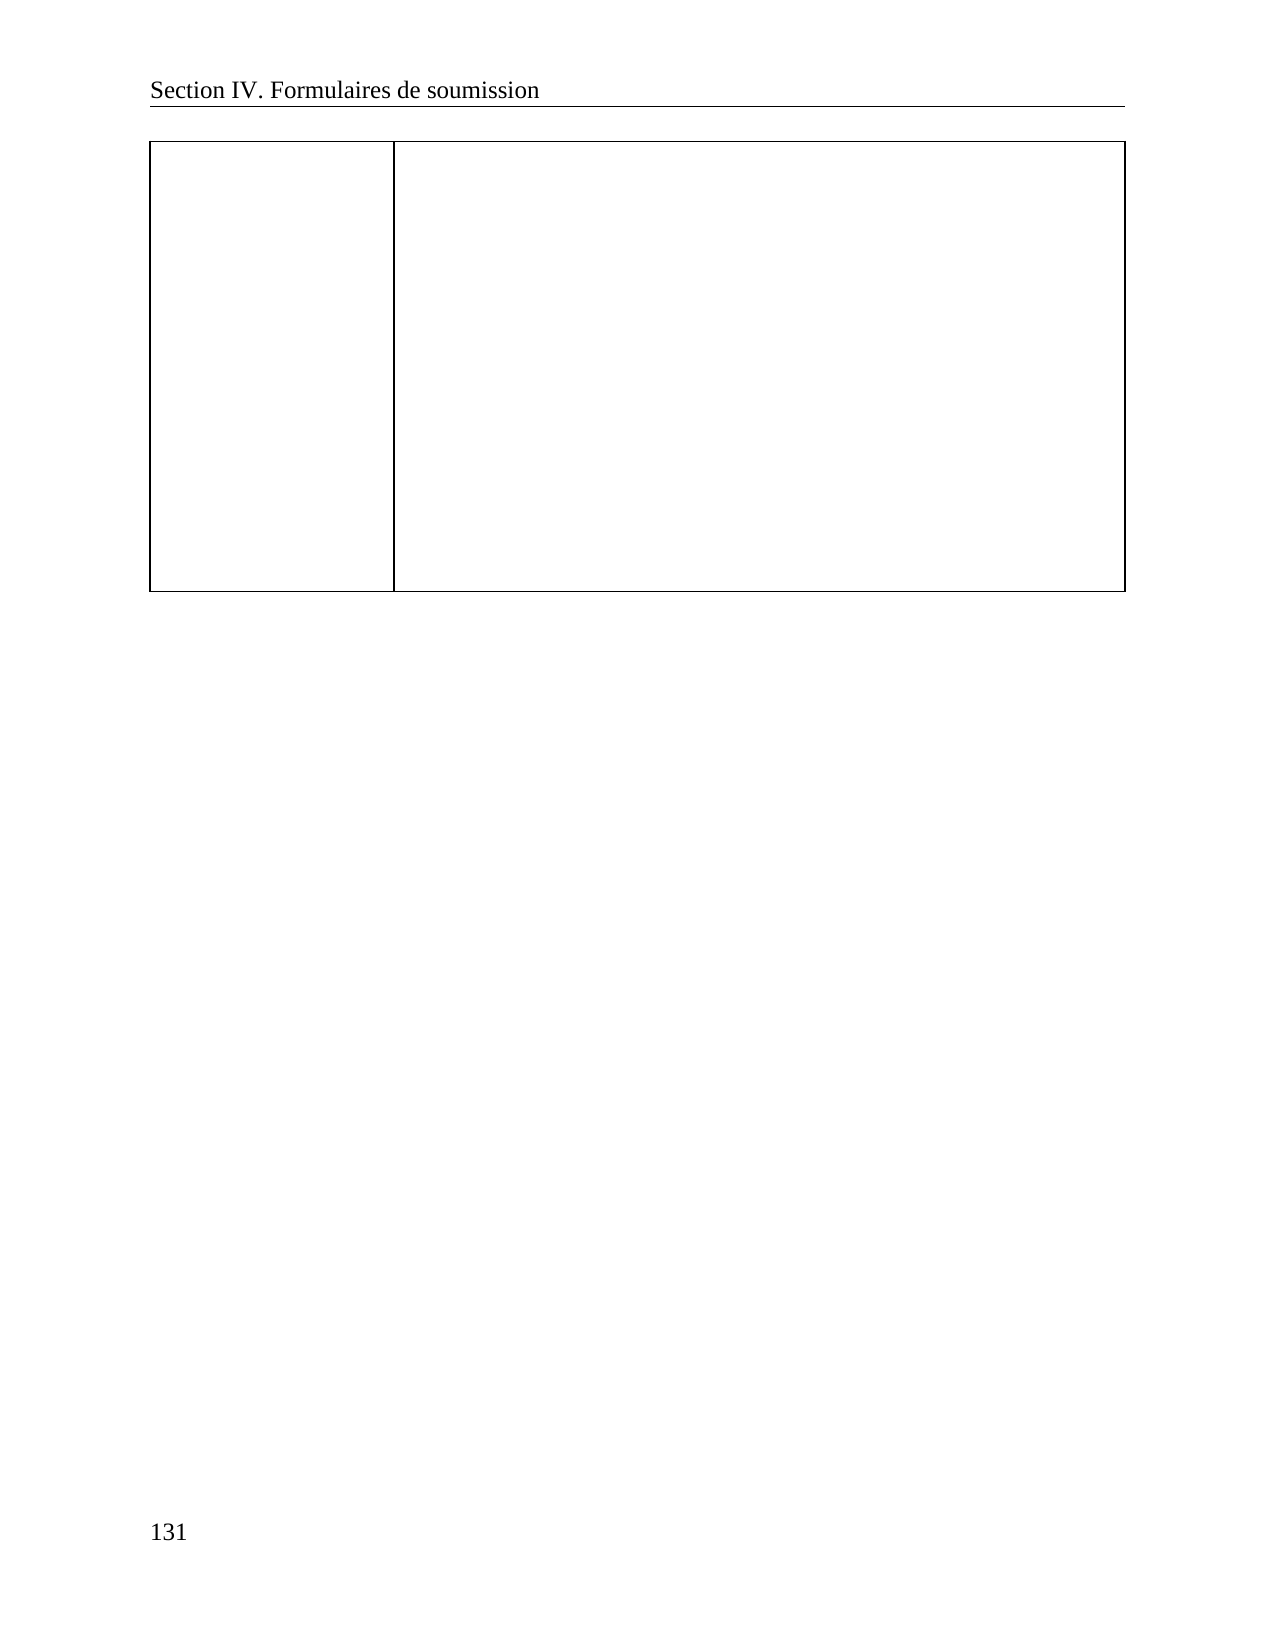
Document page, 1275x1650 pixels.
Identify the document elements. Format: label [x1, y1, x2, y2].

table_cell [395, 142, 1124, 591]
table_cell [151, 142, 393, 591]
